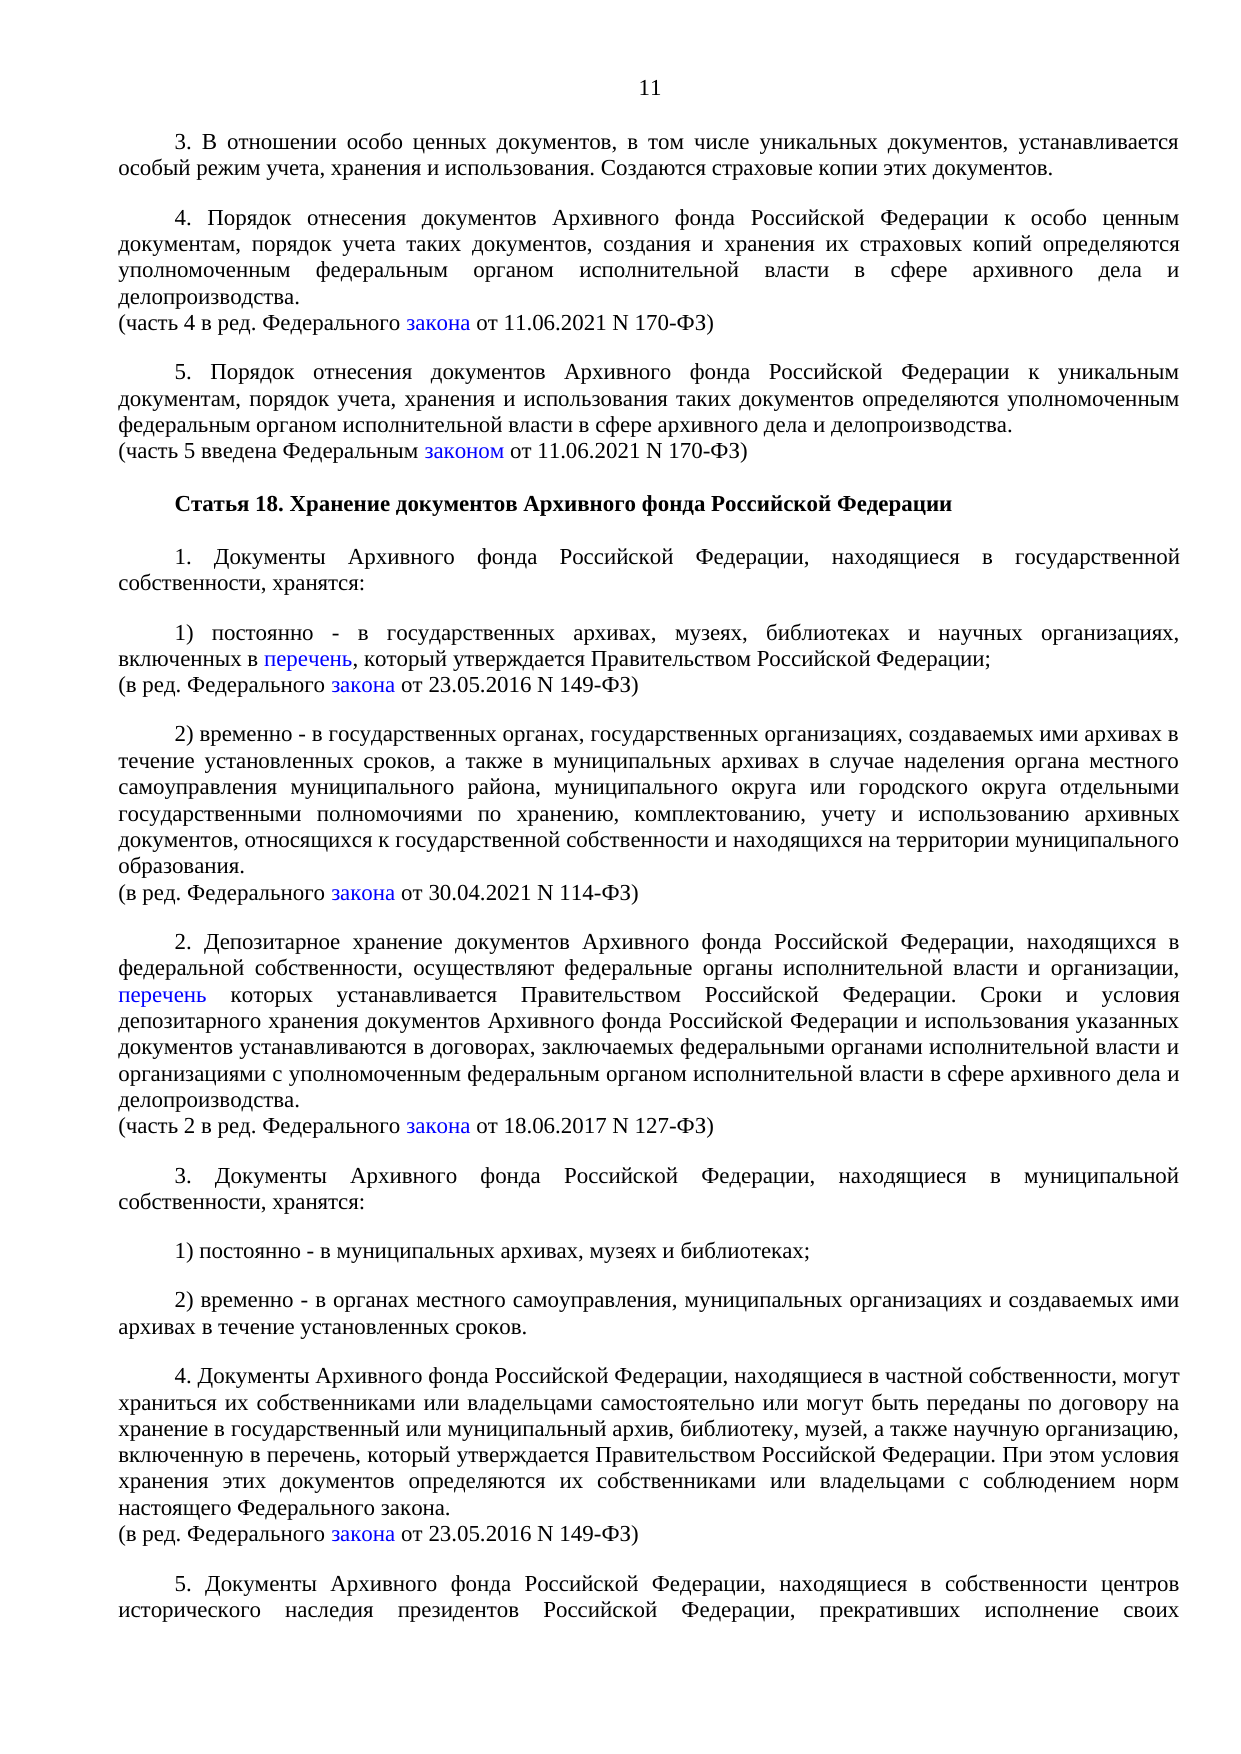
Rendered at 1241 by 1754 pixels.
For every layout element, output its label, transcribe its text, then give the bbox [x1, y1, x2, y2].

text 1) постоянно - в государственных архивах, музеях, библиотеках и научных организациях, включенных в перечень, который утверждается Правительством Российской Федерации; [118, 618, 1181, 671]
text (часть 2 в ред. Федерального закона от 18.06.2017 N 127-ФЗ) [118, 1112, 1181, 1139]
text (часть 5 введена Федеральным законом от 11.06.2021 N 170-ФЗ) [118, 437, 1181, 464]
text (в ред. Федерального закона от 30.04.2021 N 114-ФЗ) [118, 879, 1181, 905]
text 2) временно - в органах местного самоуправления, муниципальных организациях и создаваемых ими архивах в течение установленных сроков. [118, 1287, 1181, 1339]
text (часть 4 в ред. Федерального закона от 11.06.2021 N 170-ФЗ) [118, 309, 1181, 336]
text 5. Порядок отнесения документов Архивного фонда Российской Федерации к уникальным документам, порядок учета, хранения и использования таких документов определяются уполномоченным федеральным органом исполнительной власти в сфере архивного дела и делопроизводства. [118, 358, 1181, 437]
text 1) постоянно - в муниципальных архивах, музеях и библиотеках; [118, 1237, 1181, 1264]
text 3. В отношении особо ценных документов, в том числе уникальных документов, устанавливается особый режим учета, хранения и использования. Создаются страховые копии этих документов. [118, 128, 1181, 181]
text 2) временно - в государственных органах, государственных организациях, создаваемых ими архивах в течение установленных сроков, а также в муниципальных архивах в случае наделения органа местного самоуправления муниципального района, муниципального округа или городского округа отдельными государственными полномочиями по хранению, комплектованию, учету и использованию архивных документов, относящихся к государственной собственности и находящихся на территории муниципального образования. [118, 721, 1181, 879]
title Статья 18. Хранение документов Архивного фонда Российской Федерации [118, 490, 1181, 517]
text 4. Документы Архивного фонда Российской Федерации, находящиеся в частной собственности, могут храниться их собственниками или владельцами самостоятельно или могут быть переданы по договору на хранение в государственный или муниципальный архив, библиотеку, музей, а также научную организацию, включенную в перечень, который утверждается Правительством Российской Федерации. При этом условия хранения этих документов определяются их собственниками или владельцами с соблюдением норм настоящего Федерального закона. [118, 1362, 1181, 1520]
text 1. Документы Архивного фонда Российской Федерации, находящиеся в государственной собственности, хранятся: [118, 543, 1181, 596]
text (в ред. Федерального закона от 23.05.2016 N 149-ФЗ) [118, 1520, 1181, 1547]
text 4. Порядок отнесения документов Архивного фонда Российской Федерации к особо ценным документам, порядок учета таких документов, создания и хранения их страховых копий определяются уполномоченным федеральным органом исполнительной власти в сфере архивного дела и делопроизводства. [118, 204, 1181, 309]
text 2. Депозитарное хранение документов Архивного фонда Российской Федерации, находящихся в федеральной собственности, осуществляют федеральные органы исполнительной власти и организации, перечень которых устанавливается Правительством Российской Федерации. Сроки и условия депозитарного хранения документов Архивного фонда Российской Федерации и использования указанных документов устанавливаются в договорах, заключаемых федеральными органами исполнительной власти и организациями с уполномоченным федеральным органом исполнительной власти в сфере архивного дела и делопроизводства. [118, 928, 1181, 1112]
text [118, 1569, 1181, 1622]
text 3. Документы Архивного фонда Российской Федерации, находящиеся в муниципальной собственности, хранятся: [118, 1162, 1181, 1214]
text (в ред. Федерального закона от 23.05.2016 N 149-ФЗ) [118, 671, 1181, 698]
